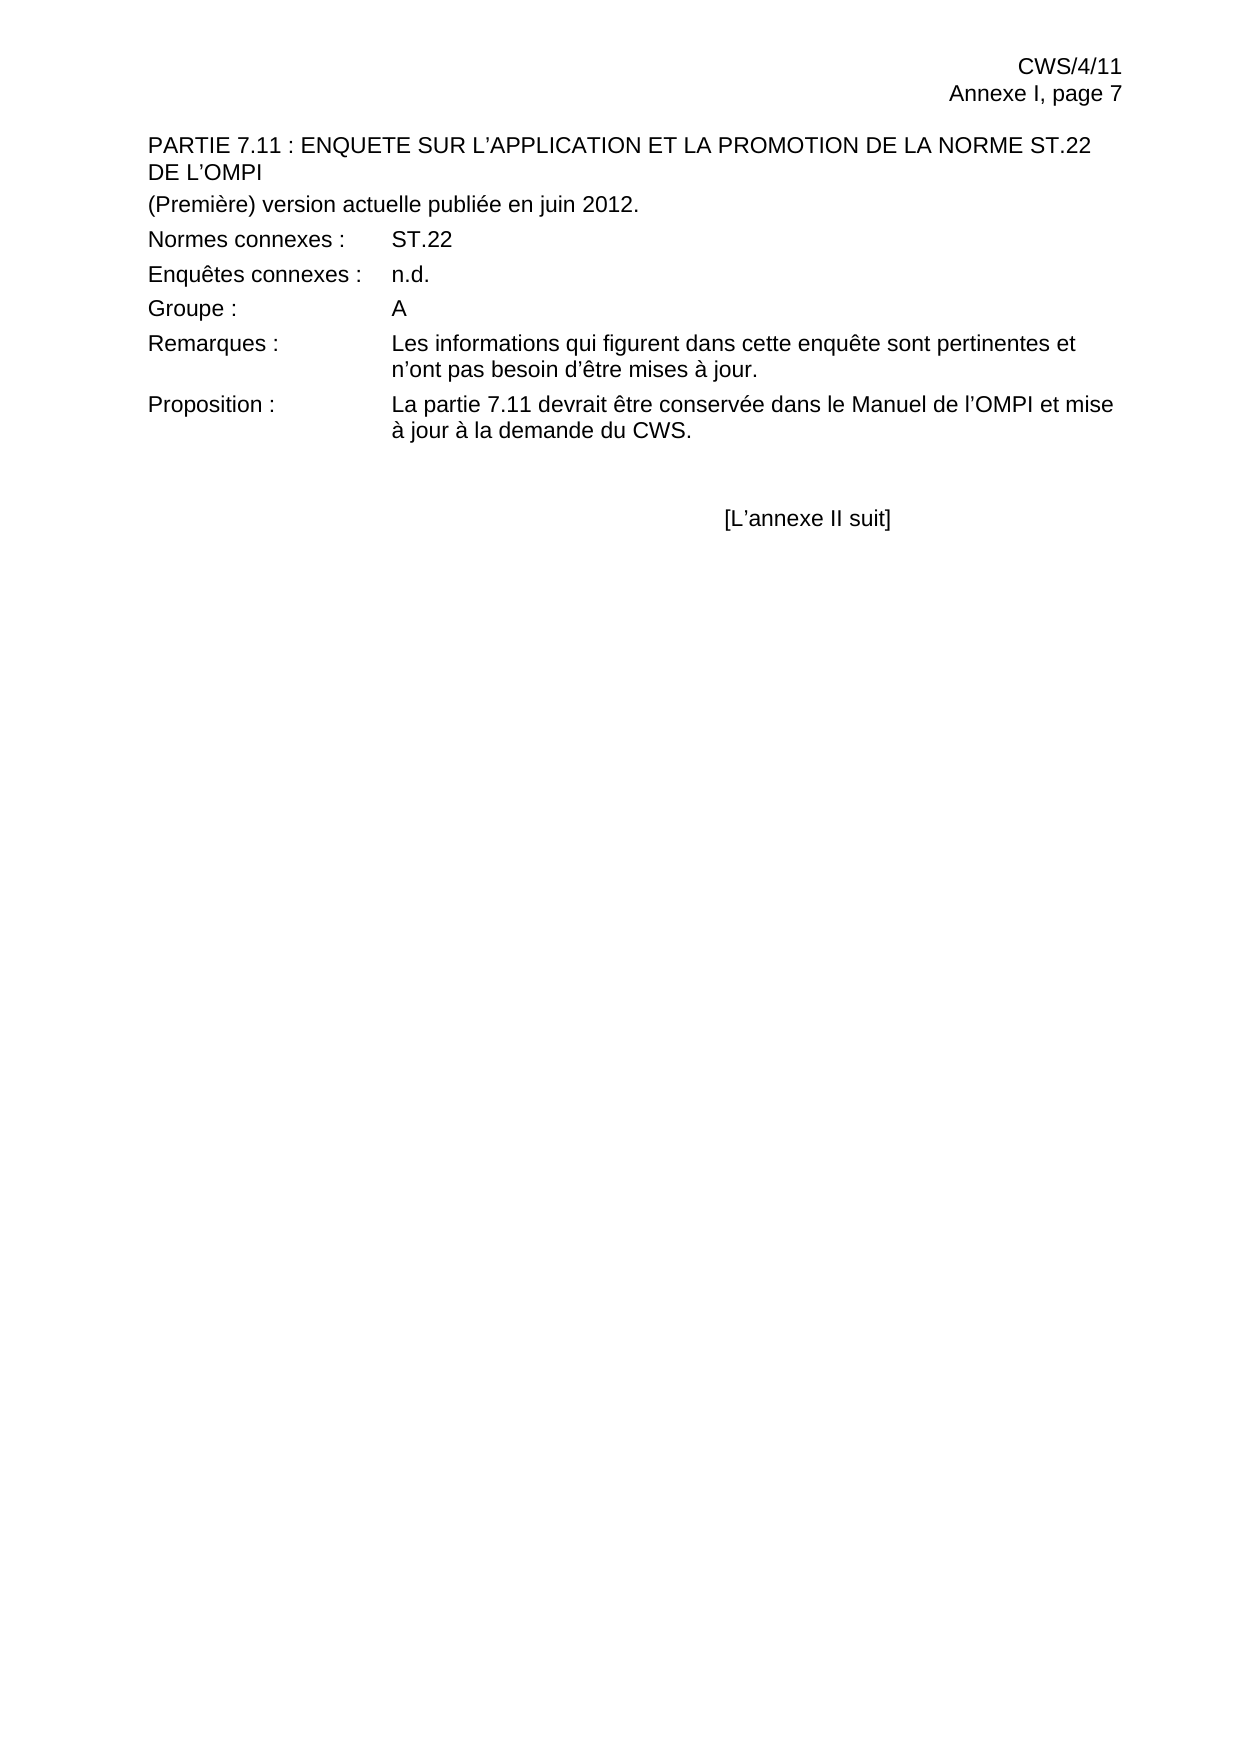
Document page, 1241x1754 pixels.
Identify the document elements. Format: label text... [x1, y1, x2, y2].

text [L’annexe II suit] [724, 505, 1122, 531]
text (Première) version actuelle publiée en juin 2012. [148, 191, 1122, 217]
text Enquêtes connexes : n.d. [148, 261, 1122, 287]
subtitle PARTIE 7.11 : ENQUETE SUR L’APPLICATION ET LA PROMOTION DE LA NORME ST.22 DE L’OMPI [148, 132, 1122, 185]
text Normes connexes : ST.22 [148, 226, 1122, 252]
text Remarques : Les informations qui figurent dans cette enquête sont pertinentes et n’ont pas besoin d’être mises à jour. [148, 330, 1122, 383]
text Groupe : A [148, 295, 1122, 322]
text Proposition : La partie 7.11 devrait être conservée dans le Manuel de l’OMPI et mise à jour à la demande du CWS. [148, 391, 1122, 444]
